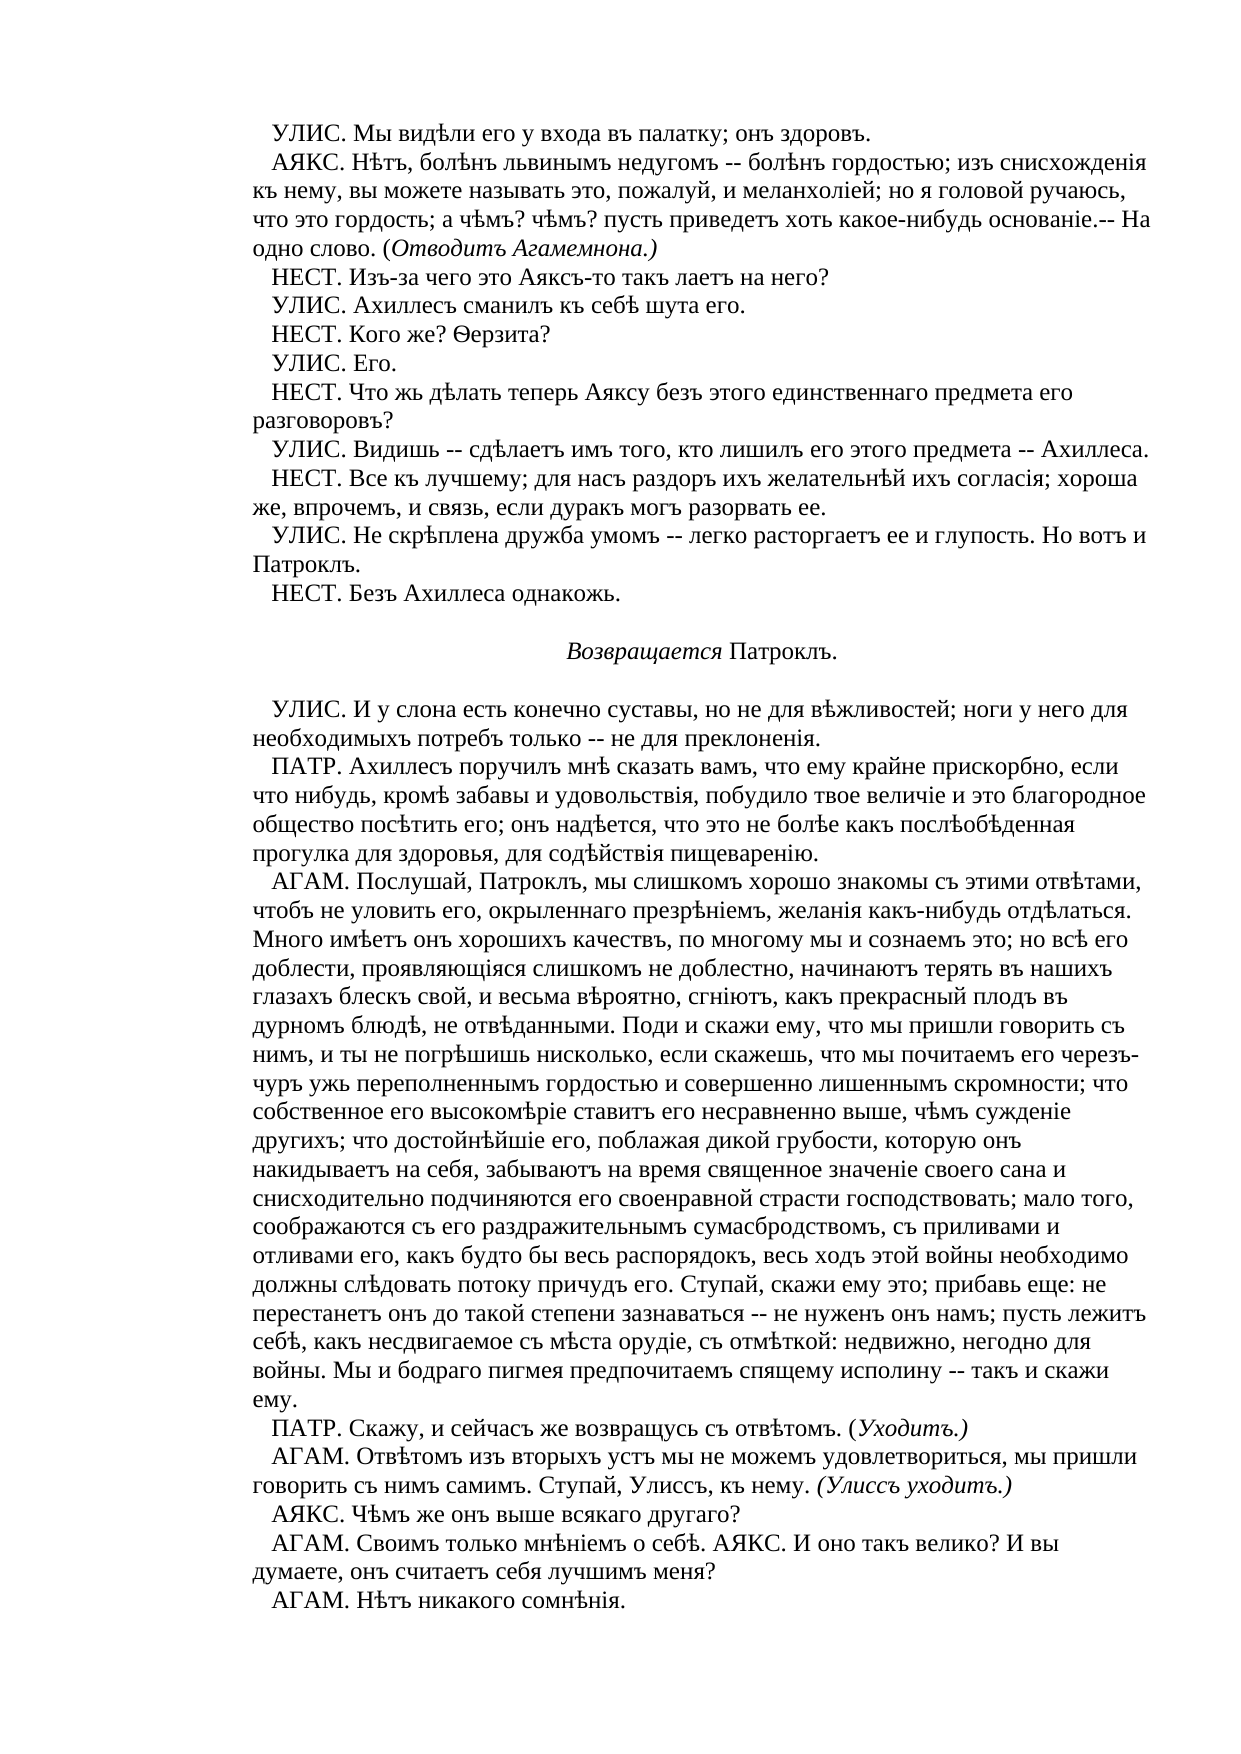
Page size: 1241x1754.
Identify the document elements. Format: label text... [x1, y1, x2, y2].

text Возвращается Патроклъ. [252, 636, 1152, 665]
text АЯКС. Чѣмъ же онъ выше всякаго другаго? [252, 1499, 1152, 1528]
text АГАМ. Нѣтъ никакого сомнѣнія. [252, 1585, 1152, 1614]
text УЛИС. Видишь -- сдѣлаетъ имъ того, кто лишилъ его этого предмета -- Ахиллеса. [252, 434, 1152, 463]
text АЯКС. Нѣтъ, болѣнъ львинымъ недугомъ -- болѣнъ гордостью; изъ снисхожденія къ нему, вы можете называть это, пожалуй, и меланхоліей; но я головой ручаюсь, что это гордость; а чѣмъ? чѣмъ? пусть приведетъ хоть какое-нибудь основаніе.-- На одно слово. (Отводитъ Агамемнона.) [252, 147, 1152, 262]
text УЛИС. Мы видѣли его у входа въ палатку; онъ здоровъ. [252, 118, 1152, 147]
text УЛИС. Его. [252, 348, 1152, 377]
text УЛИС. Ахиллесъ сманилъ къ себѣ шута его. [252, 291, 1152, 319]
text УЛИС. И у слона есть конечно суставы, но не для вѣжливостей; ноги у него для необходимыхъ потребъ только -- не для преклоненія. [252, 694, 1152, 751]
text АГАМ. Послушай, Патроклъ, мы слишкомъ хорошо знакомы съ этими отвѣтами, чтобъ не уловить его, окрыленнаго презрѣніемъ, желанія какъ-нибудь отдѣлаться. Много имѣетъ онъ хорошихъ качествъ, по многому мы и сознаемъ это; но всѣ его доблести, проявляющіяся слишкомъ не доблестно, начинаютъ терять въ нашихъ глазахъ блескъ свой, и весьма вѣроятно, сгніютъ, какъ прекрасный плодъ въ дурномъ блюдѣ, не отвѣданными. Поди и скажи ему, что мы пришли говорить съ нимъ, и ты не погрѣшишь нисколько, если скажешь, что мы почитаемъ его черезъ-чуръ ужь переполненнымъ гордостью и совершенно лишеннымъ скромности; что собственное его высокомѣріе ставитъ его несравненно выше, чѣмъ сужденіе другихъ; что достойнѣйшіе его, поблажая дикой грубости, которую онъ накидываетъ на себя, забываютъ на время священное значеніе своего сана и снисходительно подчиняются его своенравной страсти господствовать; мало того, соображаются съ его раздражительнымъ сумасбродствомъ, съ приливами и отливами его, какъ будто бы весь распорядокъ, весь ходъ этой войны необходимо должны слѣдовать потоку причудъ его. Ступай, скажи ему это; прибавь еще: не перестанетъ онъ до такой степени зазнаваться -- не нуженъ онъ намъ; пусть лежитъ себѣ, какъ несдвигаемое съ мѣста орудіе, съ отмѣткой: недвижно, негодно для войны. Мы и бодраго пигмея предпочитаемъ спящему исполину -- такъ и скажи ему. [252, 866, 1152, 1413]
text ПАТР. Ахиллесъ поручилъ мнѣ сказать вамъ, что ему крайне прискорбно, если что нибудь, кромѣ забавы и удовольствія, побудило твое величіе и это благородное общество посѣтить его; онъ надѣется, что это не болѣе какъ послѣобѣденная прогулка для здоровья, для содѣйствія пищеваренію. [252, 751, 1152, 866]
text УЛИС. Не скрѣплена дружба умомъ -- легко расторгаетъ ее и глупость. Но вотъ и Патроклъ. [252, 521, 1152, 578]
text АГАМ. Своимъ только мнѣніемъ о себѣ. АЯКС. И оно такъ велико? И вы думаете, онъ считаетъ себя лучшимъ меня? [252, 1528, 1152, 1585]
text НЕСТ. Что жь дѣлать теперь Аяксу безъ этого единственнаго предмета его разговоровъ? [252, 377, 1152, 434]
text ПАТР. Скажу, и сейчасъ же возвращусь съ отвѣтомъ. (Уходитъ.) [252, 1413, 1152, 1441]
text НЕСТ. Кого же? Ѳерзита? [252, 319, 1152, 348]
text АГАМ. Отвѣтомъ изъ вторыхъ устъ мы не можемъ удовлетвориться, мы пришли говорить съ нимъ самимъ. Ступай, Улиссъ, къ нему. (Улиссъ уходитъ.) [252, 1441, 1152, 1499]
text НЕСТ. Все къ лучшему; для насъ раздоръ ихъ желательнѣй ихъ согласія; хороша же, впрочемъ, и связь, если дуракъ могъ разорвать ее. [252, 463, 1152, 521]
text НЕСТ. Изъ-за чего это Аяксъ-то такъ лаетъ на него? [252, 262, 1152, 291]
text НЕСТ. Безъ Ахиллеса однакожь. [252, 578, 1152, 607]
